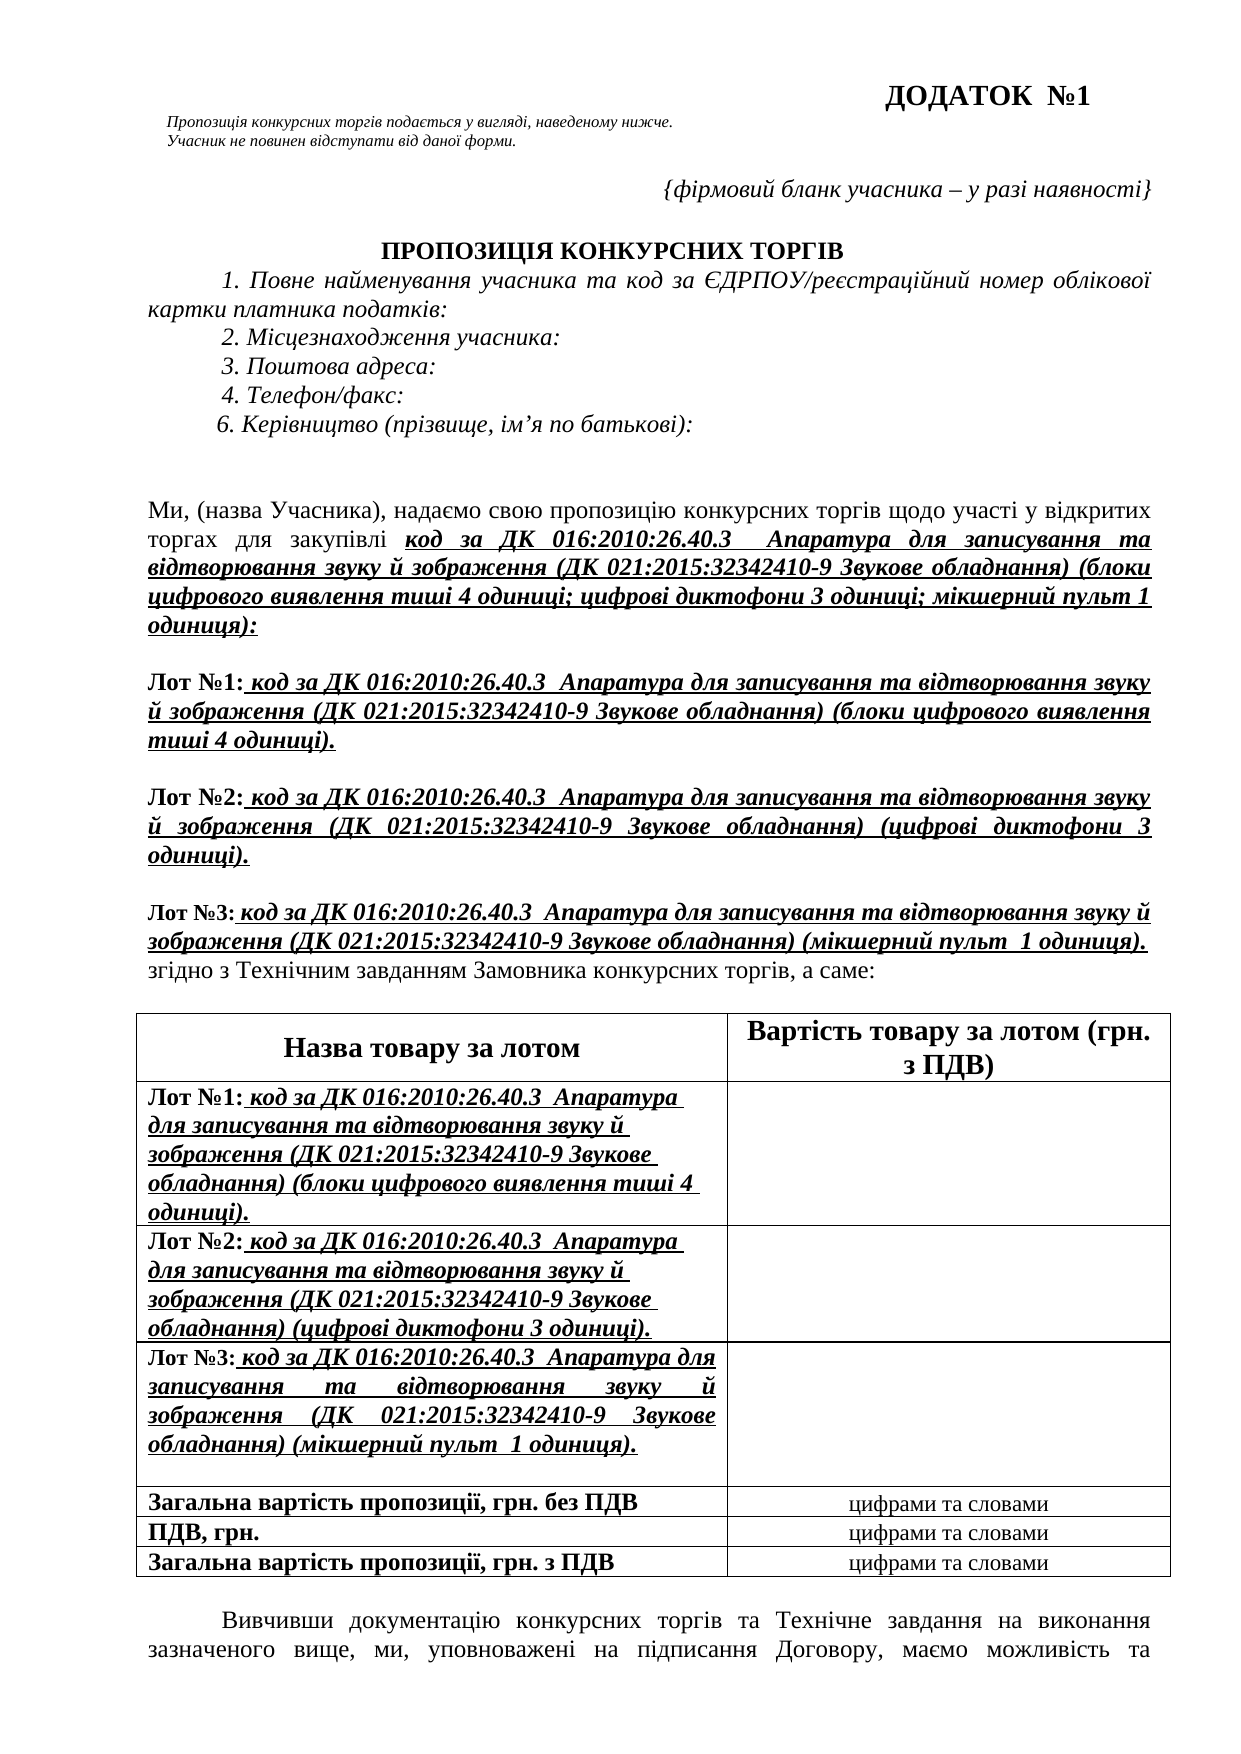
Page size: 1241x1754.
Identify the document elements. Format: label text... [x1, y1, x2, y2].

text {фірмовий бланк учасника – у разі наявності} [148, 174, 1152, 203]
table_cell Лот №3: код за ДК 016:2010:26.40.3 Апаратура для записування та відтворювання звуку й зображення (ДК 021:2015:32342410-9 Звукове обладнання) (мікшерний пульт 1 одиниця). [137, 1343, 727, 1486]
text 4. Телефон/факс: [148, 380, 1152, 409]
text Пропозиція конкурсних торгів подається у вигляді, наведеному нижче. [166, 111, 1131, 131]
text ПРОПОЗИЦІЯ КОНКУРСНИХ ТОРГІВ [73, 236, 1152, 265]
table_cell [728, 1226, 1170, 1341]
table_cell Загальна вартість пропозиції, грн. з ПДВ [137, 1547, 727, 1576]
text Лот №2: код за ДК 016:2010:26.40.3 Апаратура для записування та відтворювання звуку й зображення (ДК 021:2015:32342410-9 Звукове обладнання) (цифрові диктофони 3 одиниці). [148, 838, 1152, 869]
text Ми, (назва Учасника), надаємо свою пропозицію конкурсних торгів щодо участі у відкритих торгах для закупівлі код за ДК 016:2010:26.40.3 Апаратура для записування та відтворювання звуку й зображення (ДК 021:2015:32342410-9 Звукове обладнання) (блоки цифрового виявлення тиші 4 одиниці; цифрові диктофони 3 одиниці; мікшерний пульт 1 одиниця): [148, 495, 1152, 577]
text Ми, (назва Учасника), надаємо свою пропозицію конкурсних торгів щодо участі у відкритих торгах для закупівлі код за ДК 016:2010:26.40.3 Апаратура для записування та відтворювання звуку й зображення (ДК 021:2015:32342410-9 Звукове обладнання) (блоки цифрового виявлення тиші 4 одиниці; цифрові диктофони 3 одиниці; мікшерний пульт 1 одиниця): [148, 579, 1152, 606]
table_cell ПДВ, грн. [137, 1517, 727, 1546]
table_cell [728, 1343, 1170, 1486]
table_cell Лот №2: код за ДК 016:2010:26.40.3 Апаратура для записування та відтворювання звуку й зображення (ДК 021:2015:32342410-9 Звукове обладнання) (цифрові диктофони 3 одиниці). [137, 1226, 727, 1341]
text Лот №1: код за ДК 016:2010:26.40.3 Апаратура для записування та відтворювання звуку й зображення (ДК 021:2015:32342410-9 Звукове обладнання) (блоки цифрового виявлення тиші 4 одиниці). [148, 667, 1152, 754]
table_cell Загальна вартість пропозиції, грн. без ПДВ [137, 1487, 727, 1516]
text 1. Повне найменування учасника та код за ЄДРПОУ/реєстраційний номер облікової картки платника податків: [148, 265, 1152, 322]
text 6. Керівництво (прізвище, ім’я по батькові): [148, 409, 1152, 437]
table_cell цифрами та словами [728, 1547, 1170, 1576]
text 3. Поштова адреса: [148, 351, 1152, 380]
table_cell цифрами та словами [728, 1517, 1170, 1546]
text 2. Місцезнаходження учасника: [148, 322, 1152, 351]
text Ми, (назва Учасника), надаємо свою пропозицію конкурсних торгів щодо участі у відкритих торгах для закупівлі код за ДК 016:2010:26.40.3 Апаратура для записування та відтворювання звуку й зображення (ДК 021:2015:32342410-9 Звукове обладнання) (блоки цифрового виявлення тиші 4 одиниці; цифрові диктофони 3 одиниці; мікшерний пульт 1 одиниця): [148, 608, 1152, 639]
text Лот №3: код за ДК 016:2010:26.40.3 Апаратура для записування та відтворювання звуку й зображення (ДК 021:2015:32342410-9 Звукове обладнання) (мікшерний пульт 1 одиниця). [148, 897, 1152, 955]
table_cell цифрами та словами [728, 1487, 1170, 1516]
text згідно з Технічним завданням Замовника конкурсних торгів, а саме: [148, 955, 1152, 984]
table_cell Лот №1: код за ДК 016:2010:26.40.3 Апаратура для записування та відтворювання звуку й зображення (ДК 021:2015:32342410-9 Звукове обладнання) (блоки цифрового виявлення тиші 4 одиниці). [137, 1082, 727, 1225]
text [148, 1605, 1152, 1663]
text Учасник не повинен відступати від даної форми. [166, 131, 1131, 150]
text ДОДАТОК №1 [885, 78, 1131, 111]
text Лот №2: код за ДК 016:2010:26.40.3 Апаратура для записування та відтворювання звуку й зображення (ДК 021:2015:32342410-9 Звукове обладнання) (цифрові диктофони 3 одиниці). [148, 782, 1152, 836]
table_cell [728, 1082, 1170, 1225]
table_header Назва товару за лотом [137, 1014, 727, 1081]
table_header Вартість товару за лотом (грн. з ПДВ) [728, 1014, 1170, 1081]
